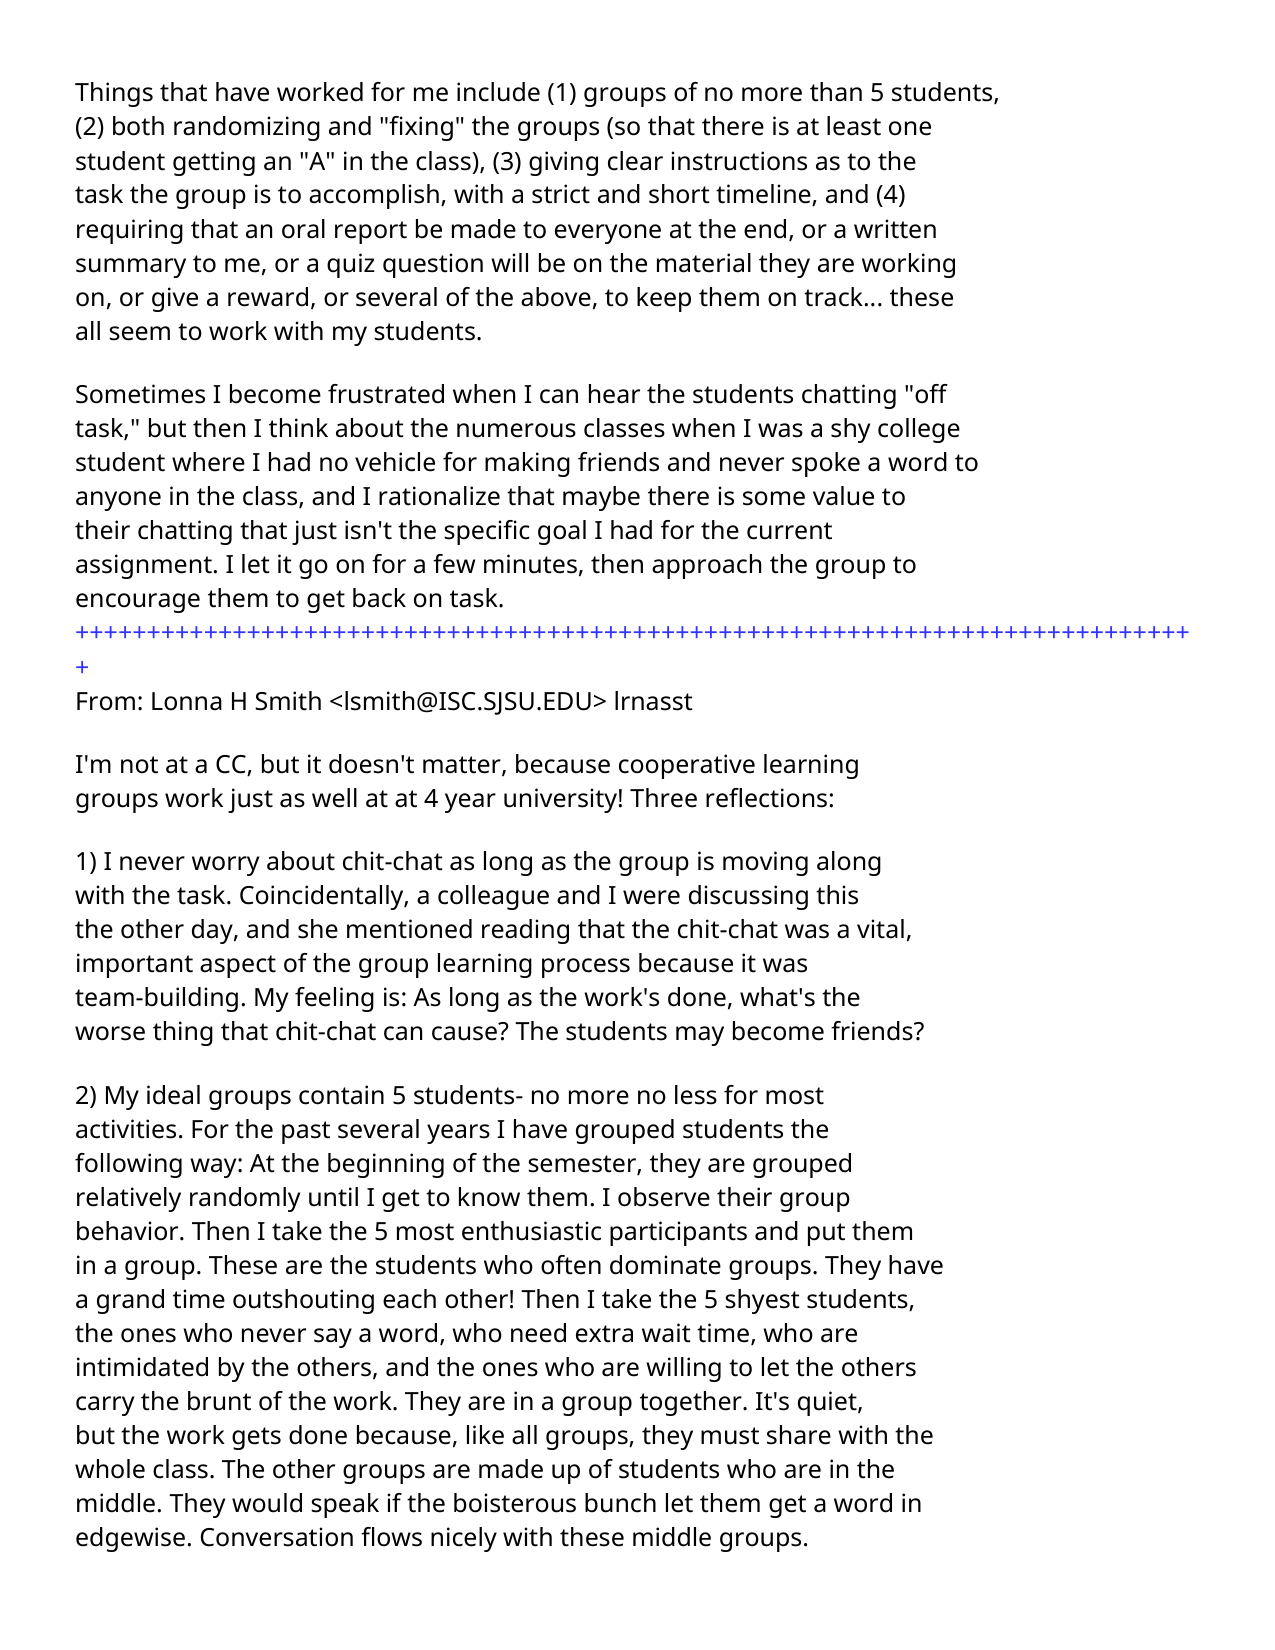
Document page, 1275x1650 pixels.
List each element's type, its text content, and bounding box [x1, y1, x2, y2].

text 1) I never worry about chit-chat as long as the group is moving along with the task. Coincidentally, a colleague and I were discussing this the other day, and she mentioned reading that the chit-chat was a vital, important aspect of the group learning process because it was team-building. My feeling is: As long as the work's done, what's the worse thing that chit-chat can cause? The students may become friends? [75, 844, 1200, 1048]
text Sometimes I become frustrated when I can hear the students chatting "off task," but then I think about the numerous classes when I was a shy college student where I had no vehicle for making friends and never spoke a word to anyone in the class, and I rationalize that maybe there is some value to their chatting that just isn't the specific goal I had for the current assignment. I let it go on for a few minutes, then approach the group to encourage them to get back on task. +++++++++++++++++++++++++++++++++++++++++++++++++++++++++++++++++++++++++++++++ From: Lonna H Smith <lsmith@ISC.SJSU.EDU> lrnasst [75, 377, 1200, 717]
text I'm not at a CC, but it doesn't matter, because cooperative learning groups work just as well at at 4 year university! Three reflections: [75, 746, 1200, 814]
text Things that have worked for me include (1) groups of no more than 5 students, (2) both randomizing and "fixing" the groups (so that there is at least one student getting an "A" in the class), (3) giving clear instructions as to the task the group is to accomplish, with a strict and short timeline, and (4) requiring that an oral report be made to everyone at the end, or a written summary to me, or a quiz question will be on the material they are working on, or give a reward, or several of the above, to keep them on track... these all seem to work with my students. [75, 75, 1200, 347]
text 2) My ideal groups contain 5 students- no more no less for most activities. For the past several years I have grouped students the following way: At the beginning of the semester, they are grouped relatively randomly until I get to know them. I observe their group behavior. Then I take the 5 most enthusiastic participants and put them in a group. These are the students who often dominate groups. They have a grand time outshouting each other! Then I take the 5 shyest students, the ones who never say a word, who need extra wait time, who are intimidated by the others, and the ones who are willing to let the others carry the brunt of the work. They are in a group together. It's quiet, but the work gets done because, like all groups, they must share with the whole class. The other groups are made up of students who are in the middle. They would speak if the boisterous bunch let them get a word in edgewise. Conversation flows nicely with these middle groups. [75, 1077, 1200, 1554]
